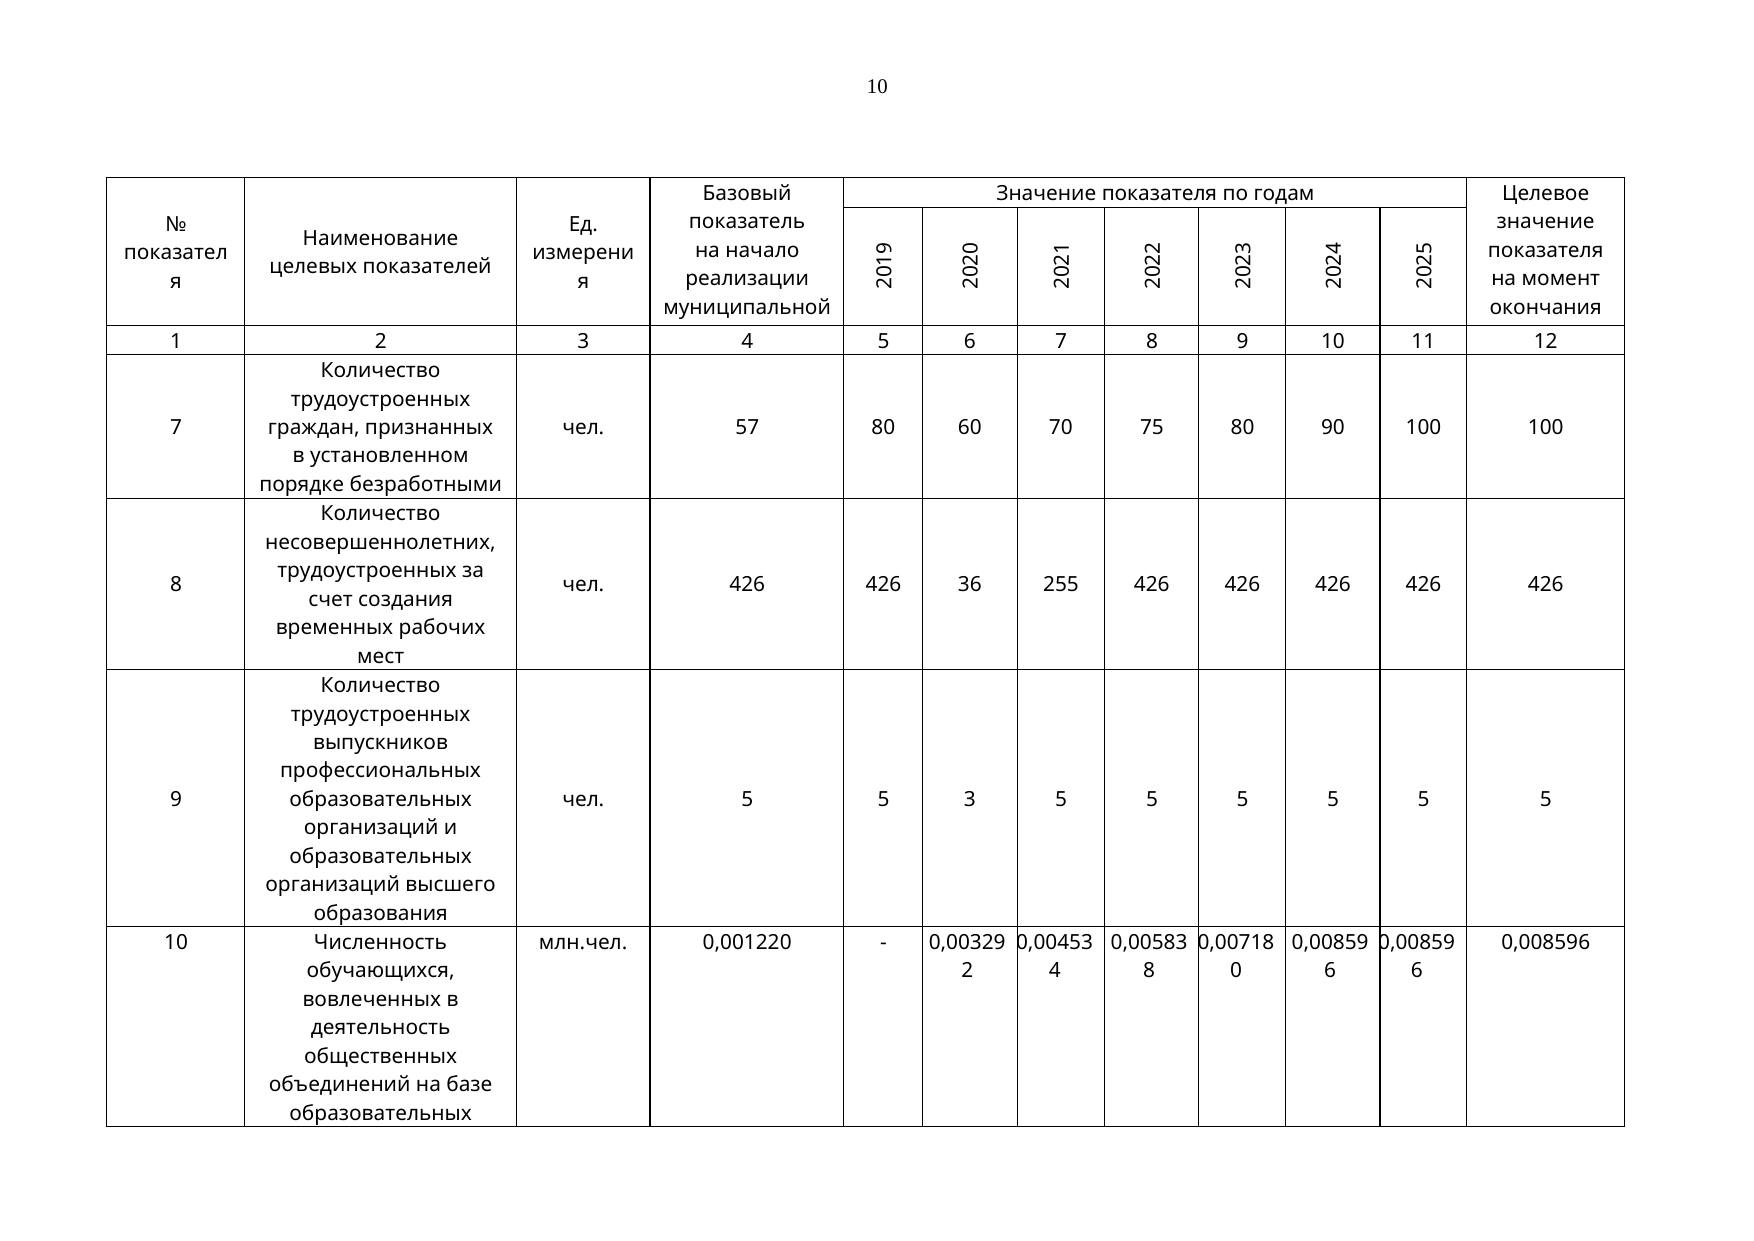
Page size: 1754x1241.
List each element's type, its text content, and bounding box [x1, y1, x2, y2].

table_cell 3 [923, 670, 1017, 926]
table_cell 0,004534 [1018, 927, 1104, 1126]
table_cell 57 [651, 355, 843, 497]
table_header № показателя [107, 178, 244, 325]
table_cell 11 [1381, 326, 1466, 354]
table_cell 36 [923, 499, 1017, 669]
table_cell 5 [1381, 670, 1466, 926]
table_cell 426 [1467, 499, 1624, 669]
table_cell 5 [844, 326, 922, 354]
table_cell 0,005838 [1105, 927, 1198, 1126]
table_cell 0,008596 [1381, 927, 1466, 1126]
table_cell Количество трудоустроенных выпускников профессиональных образовательных организаций и образовательных организаций высшего образования [245, 670, 516, 926]
table_cell млн.чел. [517, 927, 649, 1126]
table_cell 0,007180 [1199, 927, 1285, 1126]
table_cell 70 [1018, 355, 1104, 497]
table_cell 7 [1018, 326, 1104, 354]
table_cell 2020 [923, 208, 1017, 325]
table_cell 80 [1199, 355, 1285, 497]
table_cell 2019 [844, 208, 922, 325]
table_cell 12 [1467, 326, 1624, 354]
table_cell 5 [1105, 670, 1198, 926]
table_header Ед. измерения [517, 178, 649, 325]
table_cell чел. [517, 499, 649, 669]
table_cell 8 [107, 499, 244, 669]
table_cell 90 [1286, 355, 1379, 497]
table_cell 5 [1018, 670, 1104, 926]
table_cell чел. [517, 670, 649, 926]
table_cell 10 [107, 927, 244, 1126]
table_cell 9 [107, 670, 244, 926]
table_cell 100 [1467, 355, 1624, 497]
table_cell 2025 [1381, 208, 1466, 325]
table_cell Количество несовершеннолетних, трудоустроенных за счет создания временных рабочих мест [245, 499, 516, 669]
table_cell 5 [1199, 670, 1285, 926]
table_cell 2024 [1286, 208, 1379, 325]
table_cell 2021 [1018, 208, 1104, 325]
table_cell 10 [1286, 326, 1379, 354]
table_cell 100 [1381, 355, 1466, 497]
table_header Базовый показатель на начало реализации муниципальной программы [651, 178, 843, 325]
table_cell 426 [844, 499, 922, 669]
table_cell 2 [245, 326, 516, 354]
table_cell 4 [651, 326, 843, 354]
table_cell 60 [923, 355, 1017, 497]
table_cell 426 [1286, 499, 1379, 669]
table_cell 426 [651, 499, 843, 669]
table_cell 2022 [1105, 208, 1198, 325]
table_cell - [844, 927, 922, 1126]
table_cell 5 [1286, 670, 1379, 926]
table_cell 5 [651, 670, 843, 926]
table_cell 5 [1467, 670, 1624, 926]
table_header Целевое значение показателя на момент окончания реализации муниципаль ной программы [1467, 178, 1624, 325]
table_cell 7 [107, 355, 244, 497]
table_cell 0,003292 [923, 927, 1017, 1126]
table_header Наименование целевых показателей [245, 178, 516, 325]
table_cell 9 [1199, 326, 1285, 354]
table_cell 1 [107, 326, 244, 354]
table_cell 0,008596 [1467, 927, 1624, 1126]
table_cell 80 [844, 355, 922, 497]
table_cell 0,008596 [1286, 927, 1379, 1126]
table_cell 426 [1105, 499, 1198, 669]
table_cell 426 [1199, 499, 1285, 669]
table_cell 6 [923, 326, 1017, 354]
table_cell Количество трудоустроенных граждан, признанных в установленном порядке безработными [245, 355, 516, 497]
table_cell 2023 [1199, 208, 1285, 325]
table_cell 426 [1381, 499, 1466, 669]
table_cell 75 [1105, 355, 1198, 497]
table_cell чел. [517, 355, 649, 497]
table_cell 8 [1105, 326, 1198, 354]
table_cell 255 [1018, 499, 1104, 669]
table_cell 3 [517, 326, 649, 354]
table_cell 0,001220 [651, 927, 843, 1126]
table_header Значение показателя по годам [844, 178, 1466, 207]
table_cell 5 [844, 670, 922, 926]
